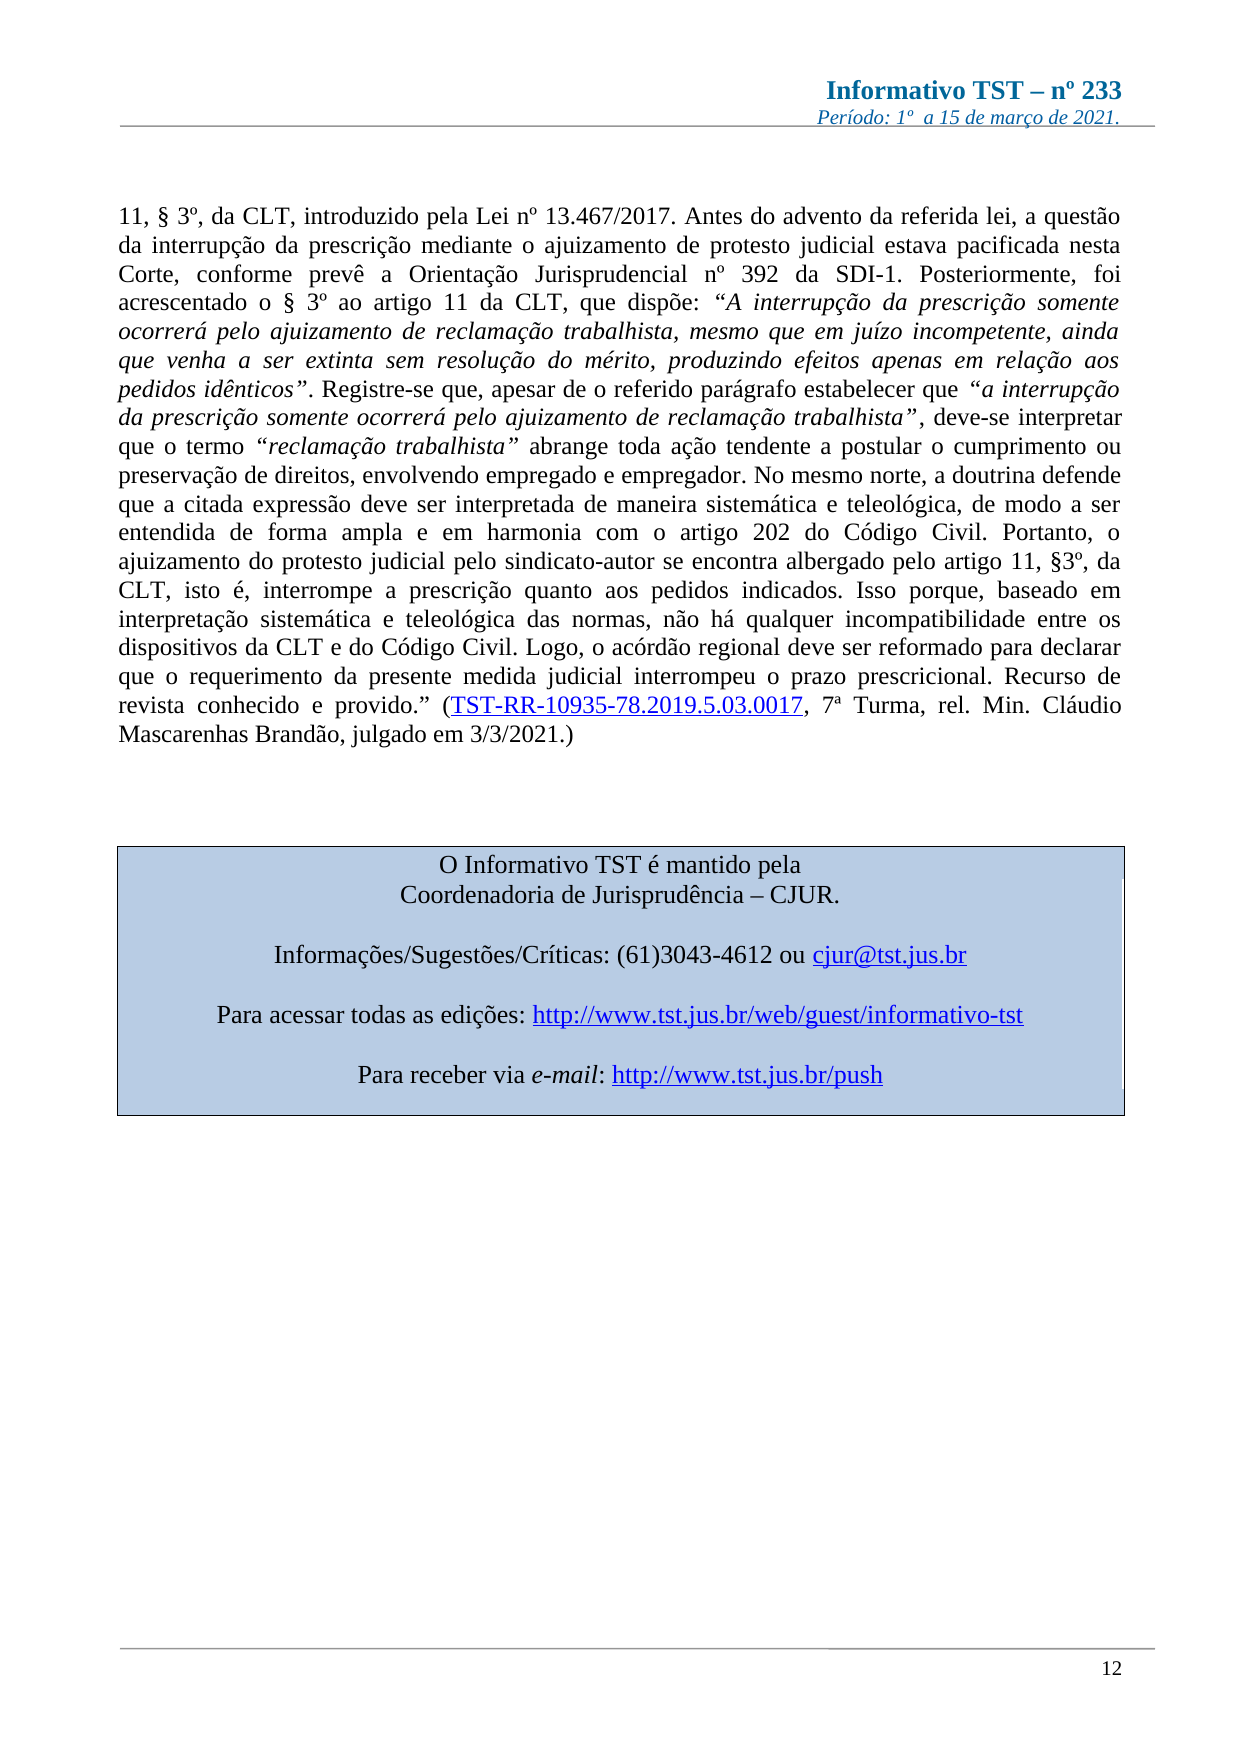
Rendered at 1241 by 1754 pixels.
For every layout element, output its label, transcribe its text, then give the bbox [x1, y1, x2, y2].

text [118, 201, 1122, 747]
text Para receber via e-mail: http://www.tst.jus.br/push [118, 1059, 1122, 1086]
text O Informativo TST é mantido pela [118, 847, 1124, 879]
text Informações/Sugestões/Críticas: (61)3043-4612 ou cjur@tst.jus.br [118, 939, 1122, 969]
text Coordenadoria de Jurisprudência – CJUR. [118, 879, 1122, 909]
text Para acessar todas as edições: http://www.tst.jus.br/web/guest/informativo-tst [118, 999, 1122, 1029]
